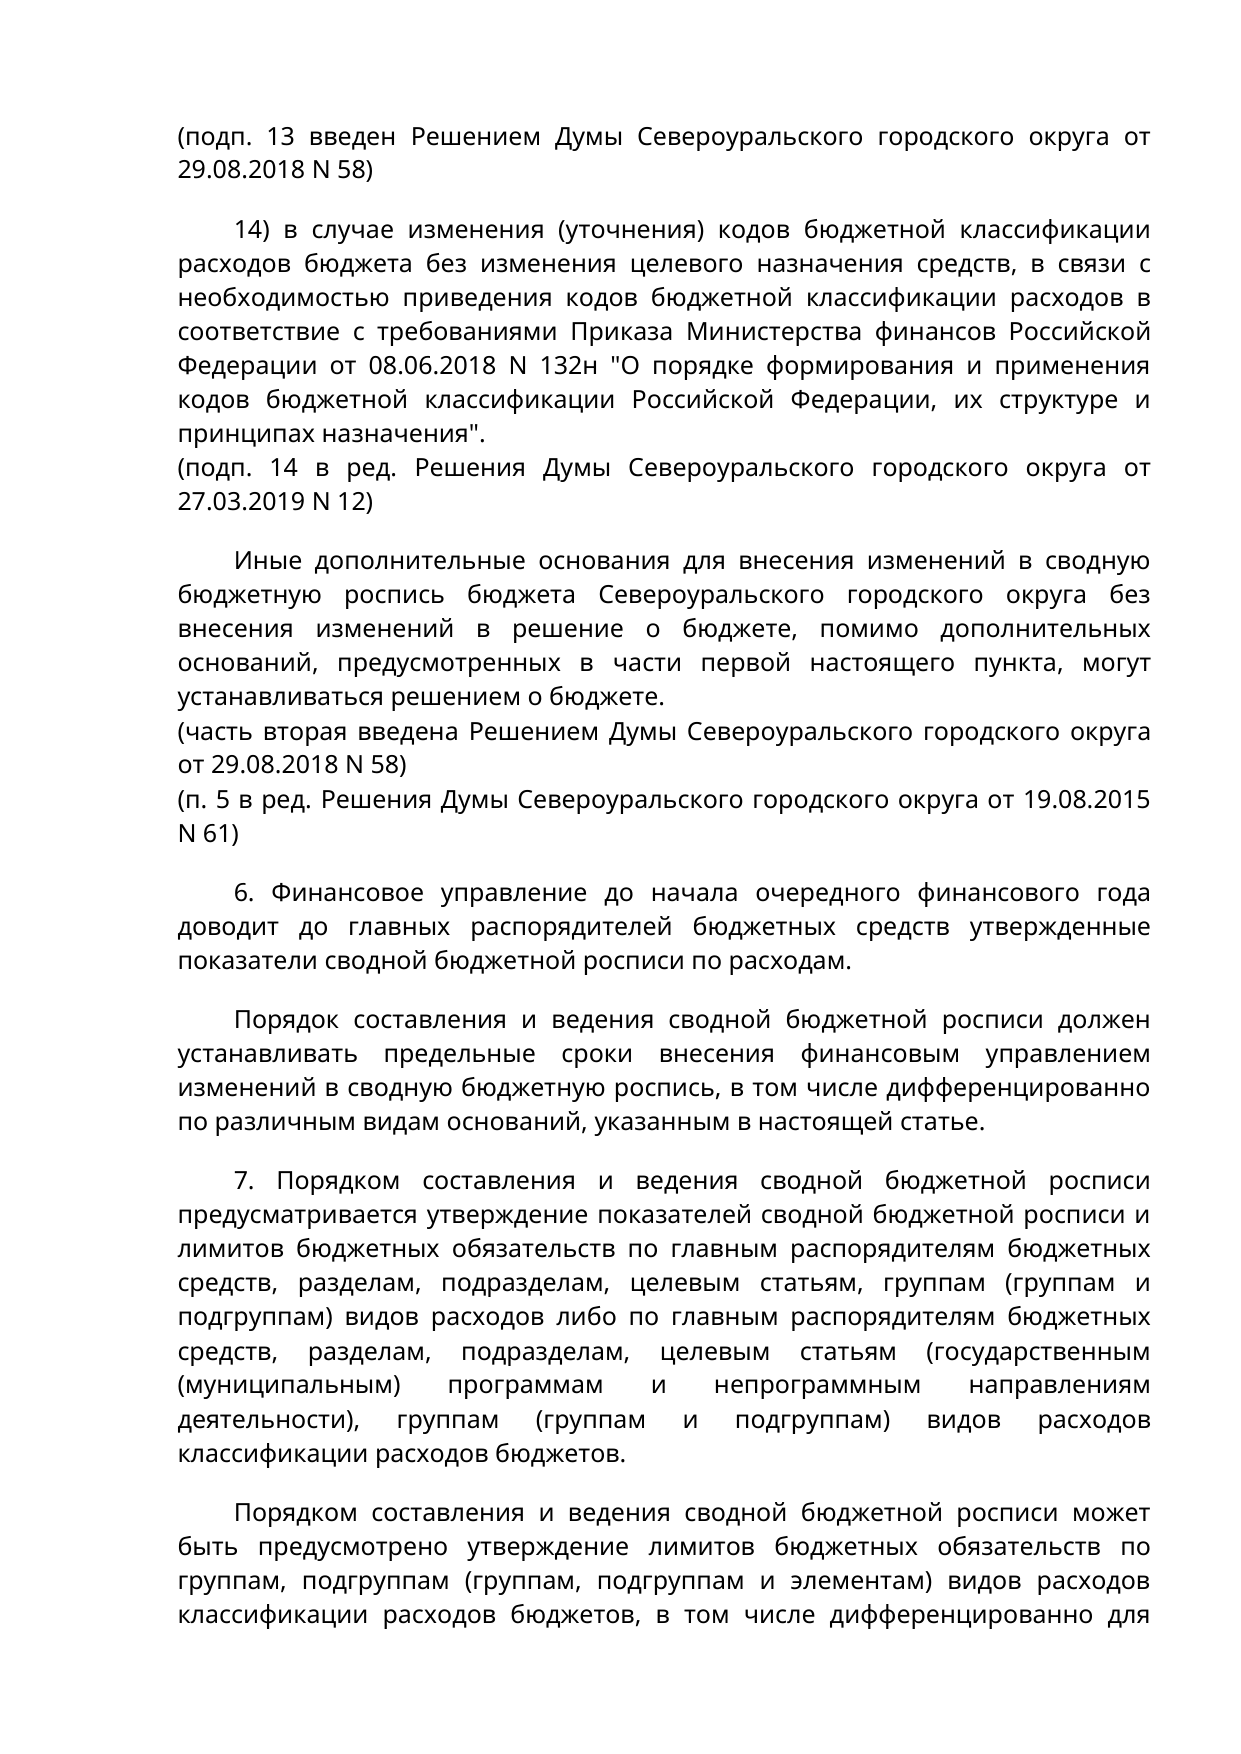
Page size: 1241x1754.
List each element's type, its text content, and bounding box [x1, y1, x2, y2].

text 6. Финансовое управление до начала очередного финансового года доводит до главных распорядителей бюджетных средств утвержденные показатели сводной бюджетной росписи по расходам. [177, 874, 1152, 977]
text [177, 1494, 1152, 1631]
text 14) в случае изменения (уточнения) кодов бюджетной классификации расходов бюджета без изменения целевого назначения средств, в связи с необходимостью приведения кодов бюджетной классификации расходов в соответствие с требованиями Приказа Министерства финансов Российской Федерации от 08.06.2018 N 132н "О порядке формирования и применения кодов бюджетной классификации Российской Федерации, их структуре и принципах назначения". [177, 211, 1152, 450]
text (п. 5 в ред. Решения Думы Североуральского городского округа от 19.08.2015 N 61) [177, 781, 1152, 849]
text (часть вторая введена Решением Думы Североуральского городского округа от 29.08.2018 N 58) [177, 713, 1152, 781]
text 7. Порядком составления и ведения сводной бюджетной росписи предусматривается утверждение показателей сводной бюджетной росписи и лимитов бюджетных обязательств по главным распорядителям бюджетных средств, разделам, подразделам, целевым статьям, группам (группам и подгруппам) видов расходов либо по главным распорядителям бюджетных средств, разделам, подразделам, целевым статьям (государственным (муниципальным) программам и непрограммным направлениям деятельности), группам (группам и подгруппам) видов расходов классификации расходов бюджетов. [177, 1163, 1152, 1469]
text Иные дополнительные основания для внесения изменений в сводную бюджетную роспись бюджета Североуральского городского округа без внесения изменений в решение о бюджете, помимо дополнительных оснований, предусмотренных в части первой настоящего пункта, могут устанавливаться решением о бюджете. [177, 543, 1152, 713]
text (подп. 14 в ред. Решения Думы Североуральского городского округа от 27.03.2019 N 12) [177, 450, 1152, 518]
text (подп. 13 введен Решением Думы Североуральского городского округа от 29.08.2018 N 58) [177, 118, 1152, 186]
text Порядок составления и ведения сводной бюджетной росписи должен устанавливать предельные сроки внесения финансовым управлением изменений в сводную бюджетную роспись, в том числе дифференцированно по различным видам оснований, указанным в настоящей статье. [177, 1002, 1152, 1138]
